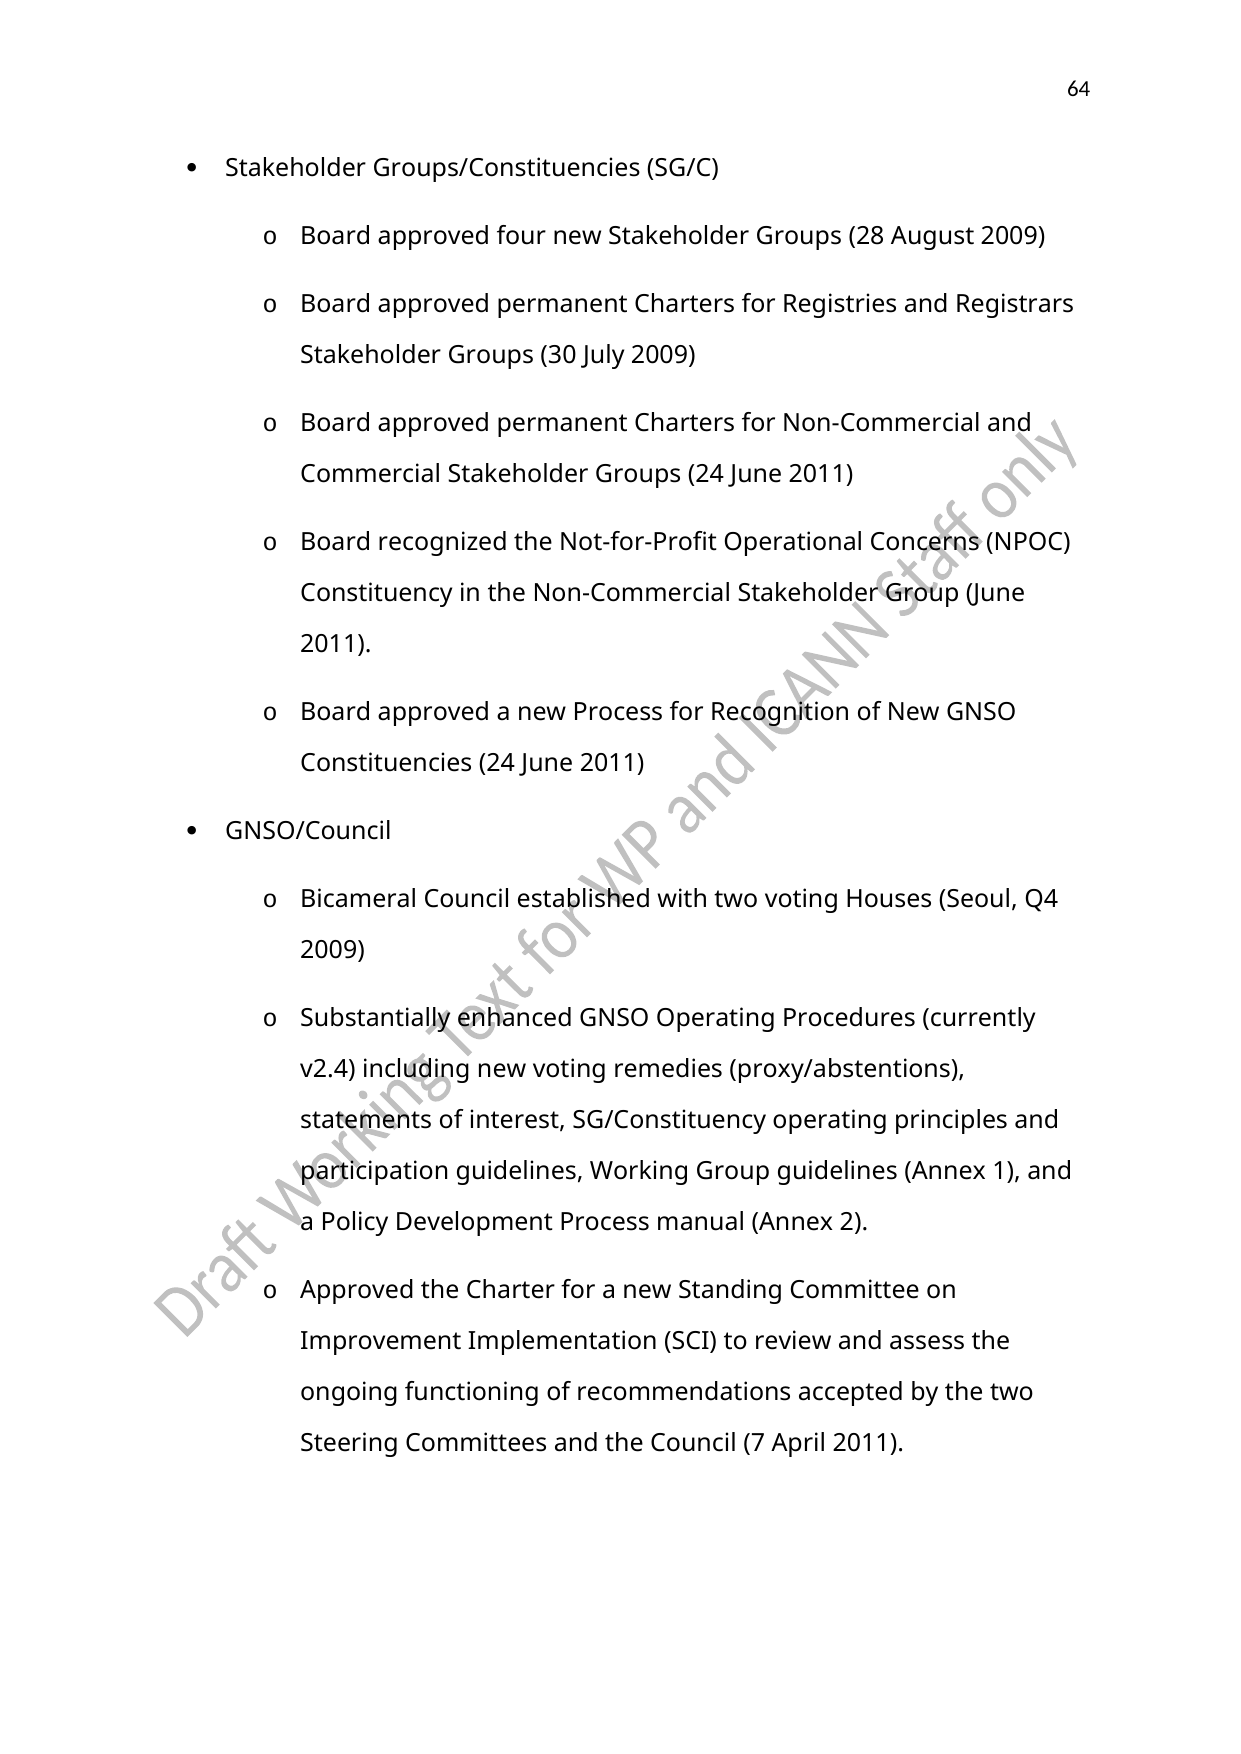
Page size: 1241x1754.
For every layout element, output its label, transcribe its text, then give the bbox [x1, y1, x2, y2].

list Board approved permanent Charters for Registries and Registrars Stakeholder Groups (30 July 2009) [262, 286, 1090, 371]
list Substantially enhanced GNSO Operating Procedures (currently v2.4) including new voting remedies (proxy/abstentions), statements of interest, SG/Constituency operating principles and participation guidelines, Working Group guidelines (Annex 1), and a Policy Development Process manual (Annex 2). [262, 999, 1090, 1238]
list Board approved four new Stakeholder Groups (28 August 2009) [262, 218, 1090, 252]
list Stakeholder Groups/Constituencies (SG/C) [187, 150, 1090, 184]
list Approved the Charter for a new Standing Committee on Improvement Implementation (SCI) to review and assess the ongoing functioning of recommendations accepted by the two Steering Committees and the Council (7 April 2011). [262, 1271, 1090, 1459]
list Board recognized the Not-for-Profit Operational Concerns (NPOC) Constituency in the Non-Commercial Stakeholder Group (June 2011). [262, 524, 1090, 660]
list Board approved a new Process for Recognition of New GNSO Constituencies (24 June 2011) [262, 694, 1090, 779]
list GNSO/Council [187, 813, 1090, 847]
list Bicameral Council established with two voting Houses (Seoul, Q4 2009) [262, 880, 1090, 966]
list Board approved permanent Charters for Non-Commercial and Commercial Stakeholder Groups (24 June 2011) [262, 405, 1090, 490]
